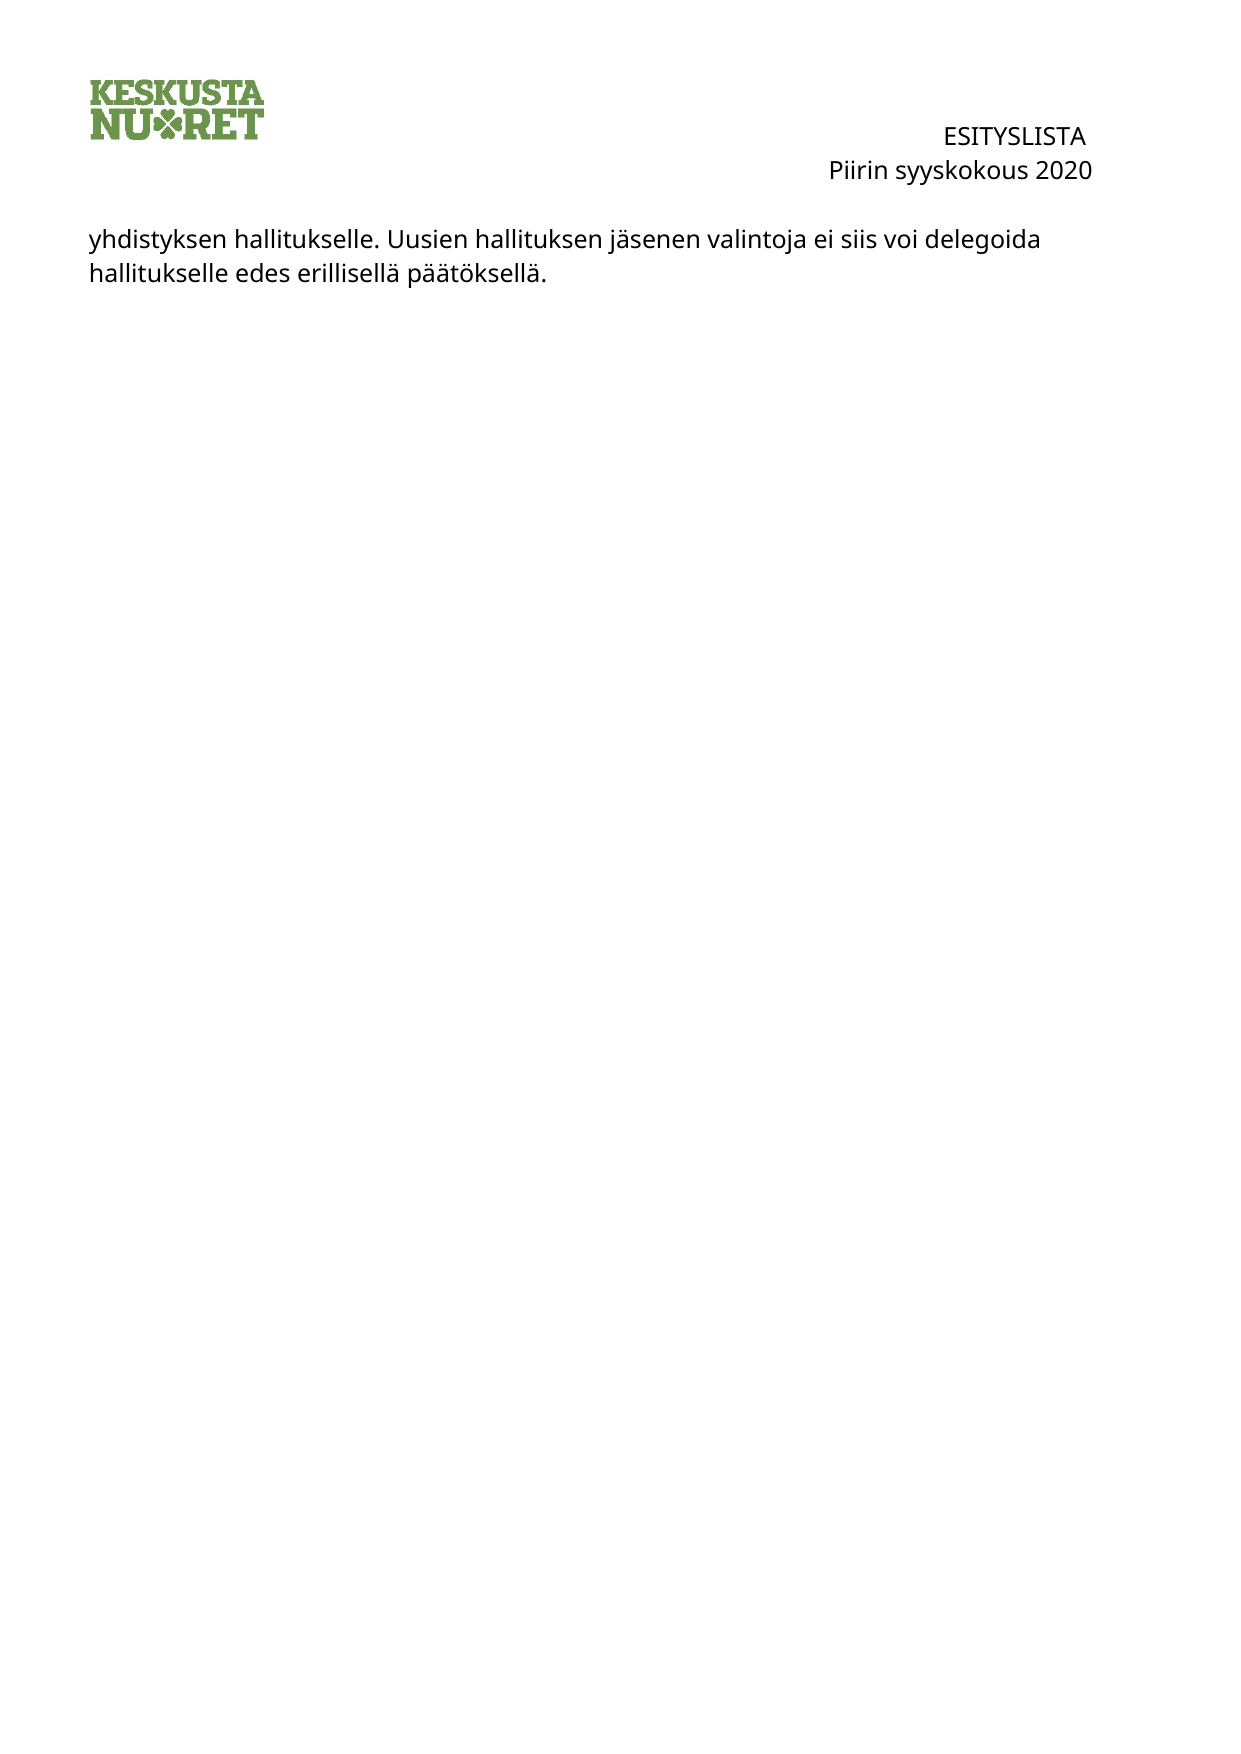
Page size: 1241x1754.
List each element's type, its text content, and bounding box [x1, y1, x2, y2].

picture [88, 73, 266, 146]
